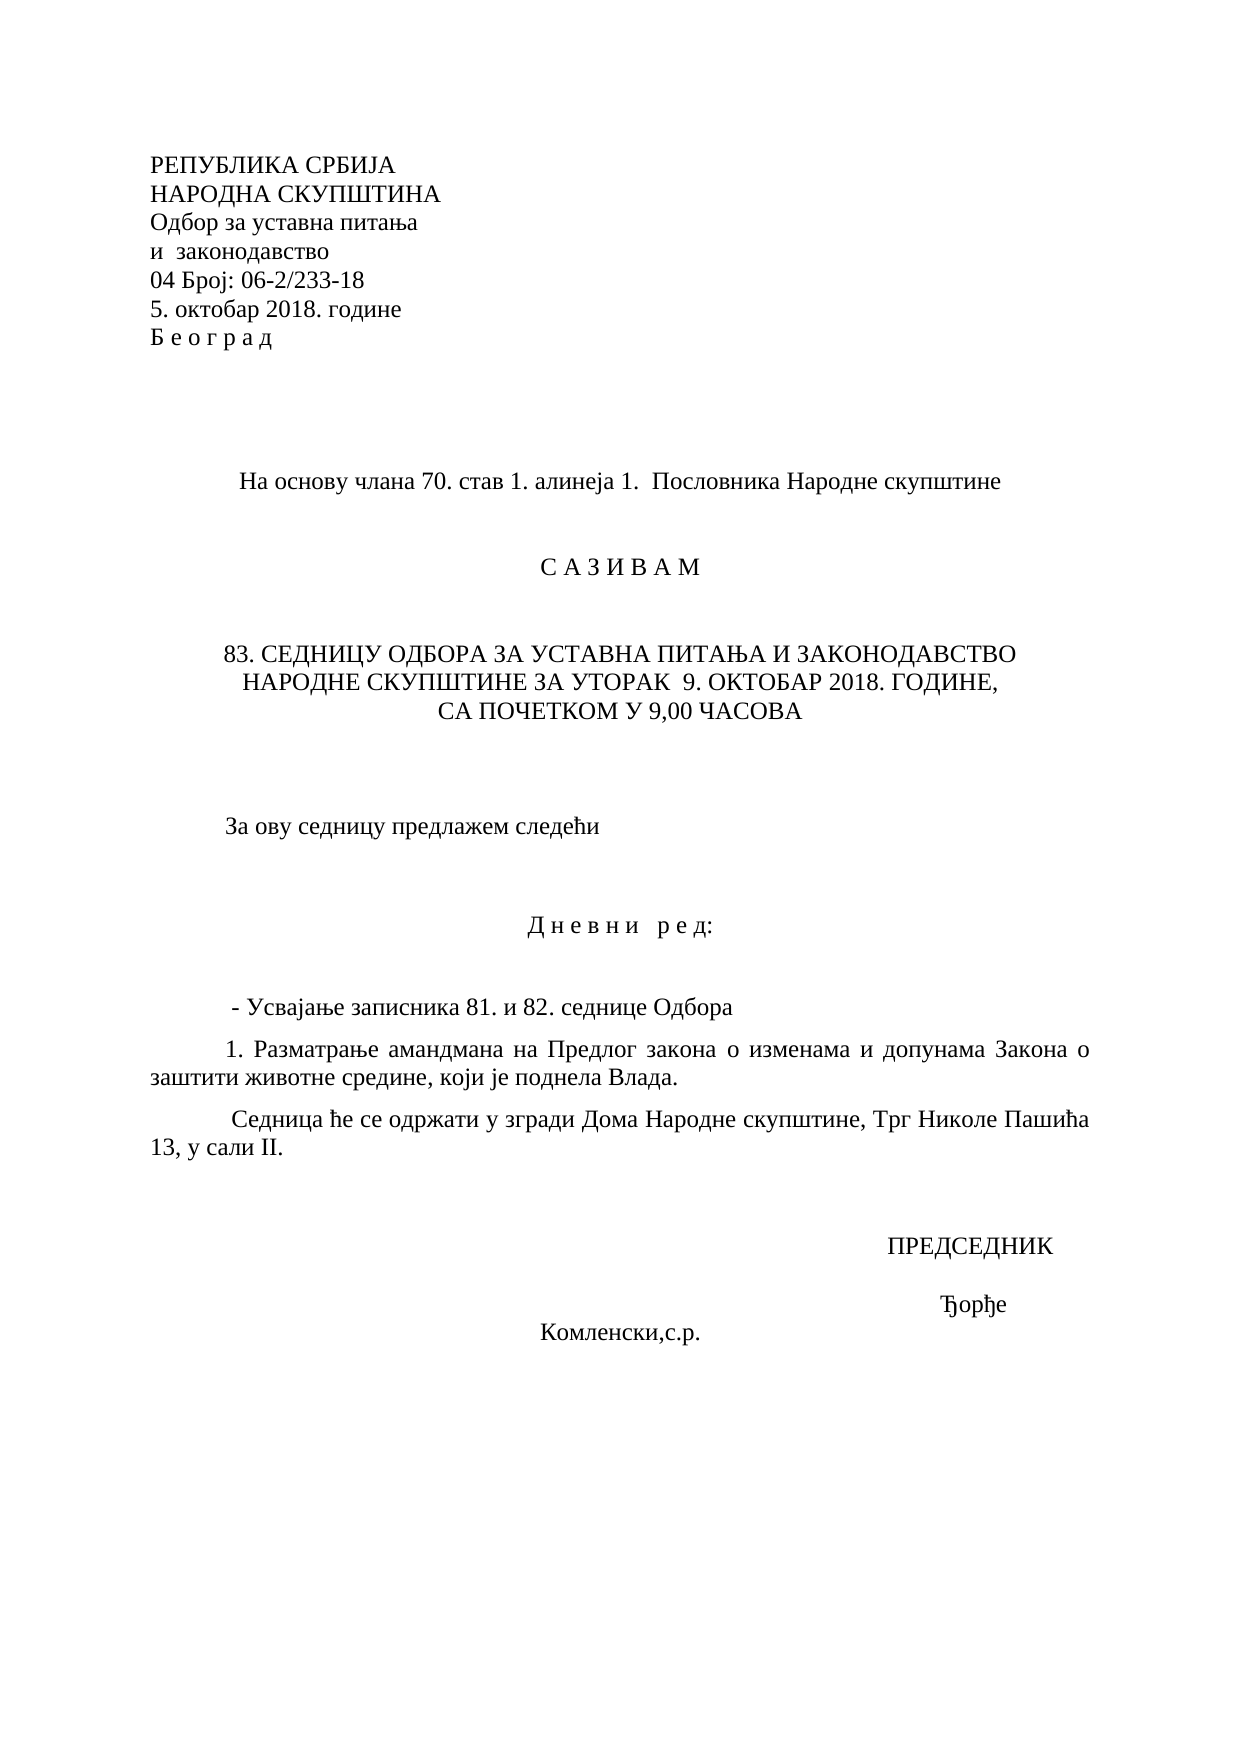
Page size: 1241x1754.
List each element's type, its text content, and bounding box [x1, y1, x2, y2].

text Одбор за уставна питања [150, 207, 1090, 236]
text Ђорђе Комленски,с.р. [150, 1289, 1090, 1346]
text НАРОДНЕ СКУПШТИНЕ ЗА УТОРАК 9. ОКТОБАР 2018. ГОДИНЕ, [150, 667, 1090, 696]
text - Усвајање записника 81. и 82. седнице Одбора [150, 992, 1090, 1021]
text На основу члана 70. став 1. алинеја 1. Пословника Народне скупштине [150, 466, 1090, 495]
text 5. октобар 2018. године [150, 294, 1090, 322]
text и законодавство [150, 236, 1090, 265]
text Б е о г р а д [150, 322, 1090, 351]
text РЕПУБЛИКА СРБИЈА [150, 150, 1090, 179]
text Д н е в н и р е д: [150, 910, 1090, 939]
text СА ПОЧЕТКОМ У 9,00 ЧАСОВА [150, 696, 1090, 725]
text НАРОДНА СКУПШТИНА [150, 179, 1090, 207]
text 1. Разматрање амандмана на Предлог закона о изменама и допунама Закона о заштити животне средине, који је поднела Влада. [150, 1034, 1090, 1091]
text С А З И В А М [150, 552, 1090, 581]
text ПРЕДСЕДНИК [150, 1231, 1090, 1260]
text Седница ће се одржати у згради Дома Народне скупштине, Трг Николе Пашића 13, у сали II. [150, 1104, 1090, 1161]
text 04 Број: 06-2/233-18 [150, 265, 1090, 294]
text 83. СЕДНИЦУ ОДБОРА ЗА УСТАВНА ПИТАЊА И ЗАКОНОДАВСТВО [150, 639, 1090, 667]
text За ову седницу предлажем следећи [150, 811, 1090, 840]
